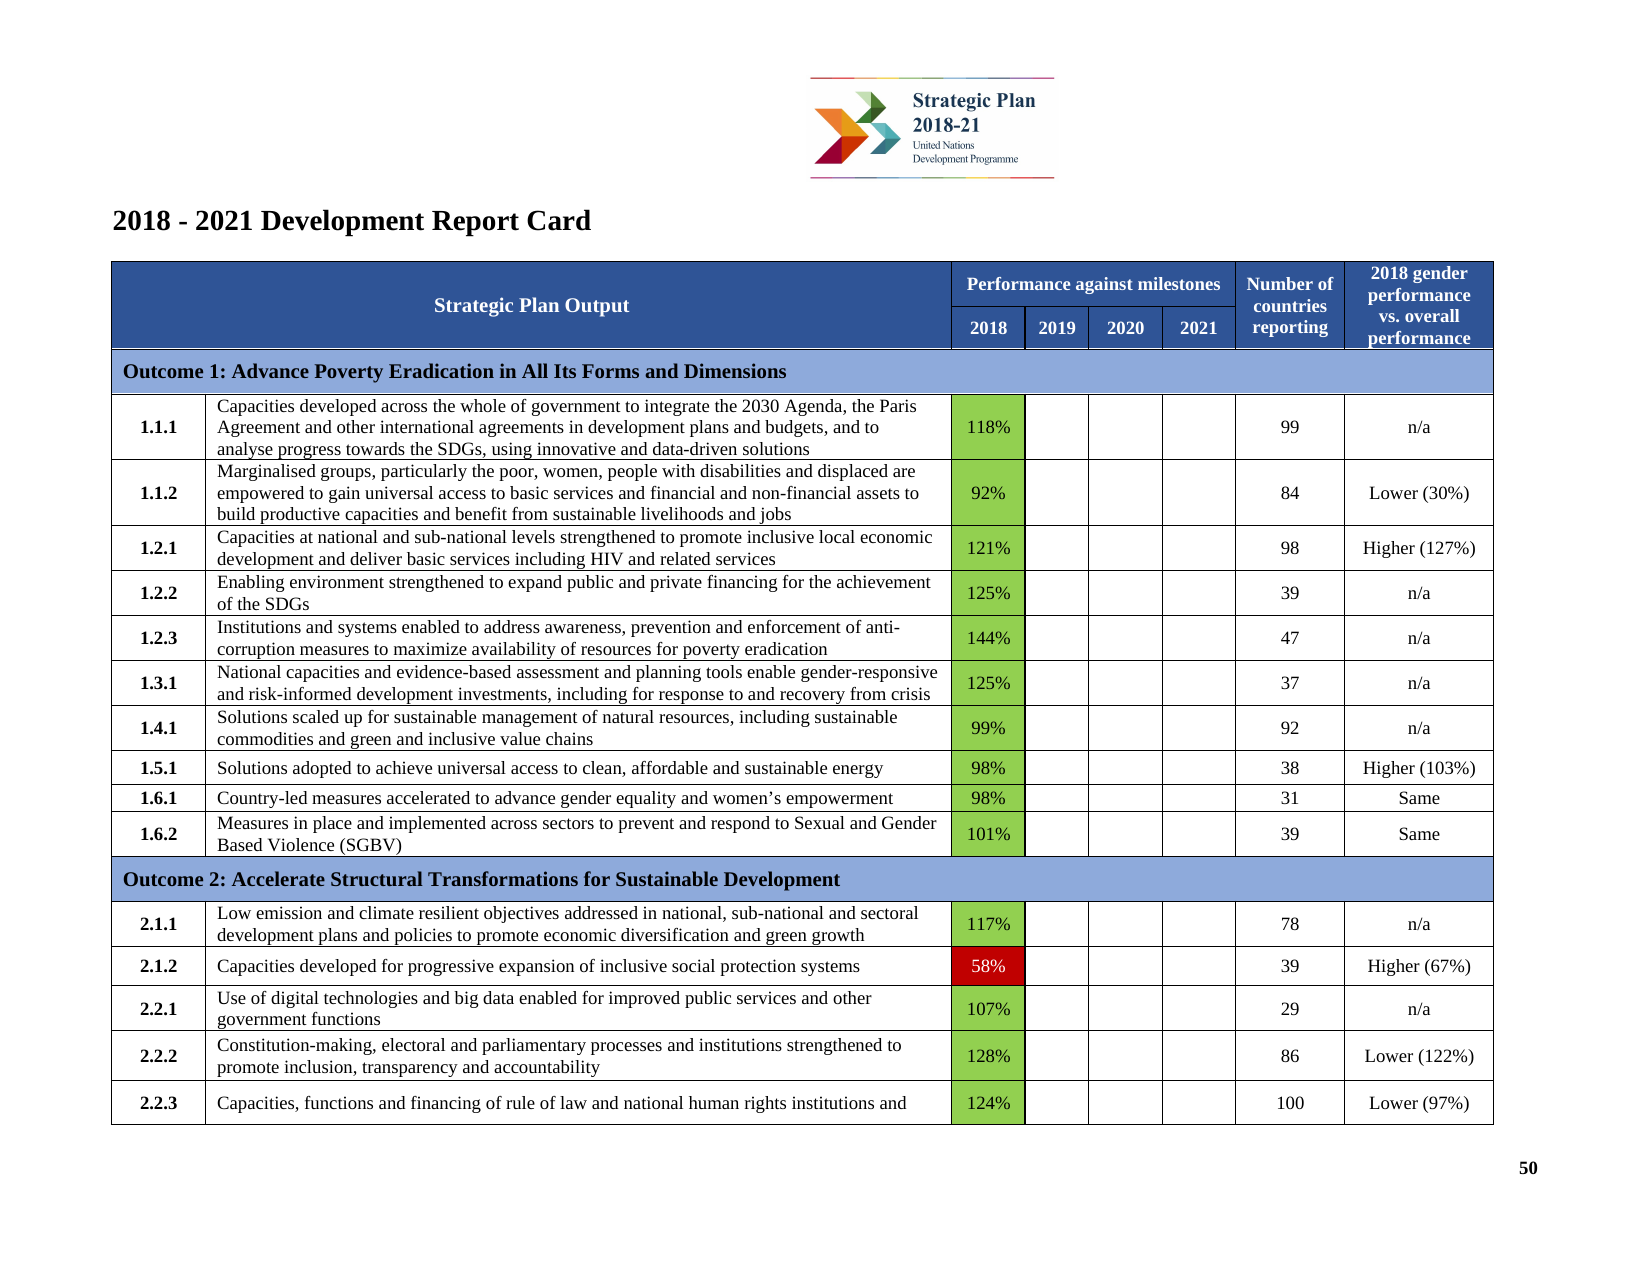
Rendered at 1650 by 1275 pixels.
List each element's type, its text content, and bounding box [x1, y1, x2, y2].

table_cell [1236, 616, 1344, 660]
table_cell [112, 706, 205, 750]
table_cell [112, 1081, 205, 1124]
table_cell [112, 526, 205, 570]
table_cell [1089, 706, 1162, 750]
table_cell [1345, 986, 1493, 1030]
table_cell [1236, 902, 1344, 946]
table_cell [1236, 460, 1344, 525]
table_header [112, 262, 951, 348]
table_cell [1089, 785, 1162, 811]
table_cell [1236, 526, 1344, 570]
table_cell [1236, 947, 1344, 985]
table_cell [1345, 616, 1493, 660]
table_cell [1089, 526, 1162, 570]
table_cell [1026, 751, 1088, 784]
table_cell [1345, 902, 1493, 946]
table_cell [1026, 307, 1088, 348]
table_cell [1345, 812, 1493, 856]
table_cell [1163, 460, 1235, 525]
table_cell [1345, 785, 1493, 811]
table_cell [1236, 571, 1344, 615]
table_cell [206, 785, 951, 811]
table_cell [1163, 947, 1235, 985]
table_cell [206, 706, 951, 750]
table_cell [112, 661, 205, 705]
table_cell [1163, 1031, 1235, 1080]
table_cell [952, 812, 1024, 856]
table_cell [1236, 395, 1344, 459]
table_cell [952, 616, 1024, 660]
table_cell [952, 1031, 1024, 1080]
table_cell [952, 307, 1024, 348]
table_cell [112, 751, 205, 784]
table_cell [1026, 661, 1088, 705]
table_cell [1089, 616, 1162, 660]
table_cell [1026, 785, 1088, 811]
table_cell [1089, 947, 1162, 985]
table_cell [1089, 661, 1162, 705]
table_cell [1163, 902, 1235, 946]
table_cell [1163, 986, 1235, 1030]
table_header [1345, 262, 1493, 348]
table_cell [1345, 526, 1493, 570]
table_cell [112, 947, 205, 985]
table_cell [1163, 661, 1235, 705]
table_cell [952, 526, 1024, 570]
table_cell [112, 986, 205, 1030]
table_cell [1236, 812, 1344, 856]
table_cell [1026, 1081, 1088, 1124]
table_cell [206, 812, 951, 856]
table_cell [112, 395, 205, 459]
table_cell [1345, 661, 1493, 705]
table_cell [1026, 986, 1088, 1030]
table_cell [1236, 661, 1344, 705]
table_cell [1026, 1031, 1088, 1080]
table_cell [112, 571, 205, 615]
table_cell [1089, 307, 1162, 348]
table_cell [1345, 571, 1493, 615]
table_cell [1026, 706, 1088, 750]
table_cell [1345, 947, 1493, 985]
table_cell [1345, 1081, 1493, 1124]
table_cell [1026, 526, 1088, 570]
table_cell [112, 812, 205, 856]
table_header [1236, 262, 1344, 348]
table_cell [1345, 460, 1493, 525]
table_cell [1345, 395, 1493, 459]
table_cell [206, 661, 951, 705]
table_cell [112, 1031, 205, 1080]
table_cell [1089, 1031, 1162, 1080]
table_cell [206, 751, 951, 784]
text 2018 - 2021 Development Report Card [112, 203, 1537, 237]
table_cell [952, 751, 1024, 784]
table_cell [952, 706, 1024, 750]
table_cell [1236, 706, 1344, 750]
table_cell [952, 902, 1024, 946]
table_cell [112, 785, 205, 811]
picture [806, 75, 1060, 182]
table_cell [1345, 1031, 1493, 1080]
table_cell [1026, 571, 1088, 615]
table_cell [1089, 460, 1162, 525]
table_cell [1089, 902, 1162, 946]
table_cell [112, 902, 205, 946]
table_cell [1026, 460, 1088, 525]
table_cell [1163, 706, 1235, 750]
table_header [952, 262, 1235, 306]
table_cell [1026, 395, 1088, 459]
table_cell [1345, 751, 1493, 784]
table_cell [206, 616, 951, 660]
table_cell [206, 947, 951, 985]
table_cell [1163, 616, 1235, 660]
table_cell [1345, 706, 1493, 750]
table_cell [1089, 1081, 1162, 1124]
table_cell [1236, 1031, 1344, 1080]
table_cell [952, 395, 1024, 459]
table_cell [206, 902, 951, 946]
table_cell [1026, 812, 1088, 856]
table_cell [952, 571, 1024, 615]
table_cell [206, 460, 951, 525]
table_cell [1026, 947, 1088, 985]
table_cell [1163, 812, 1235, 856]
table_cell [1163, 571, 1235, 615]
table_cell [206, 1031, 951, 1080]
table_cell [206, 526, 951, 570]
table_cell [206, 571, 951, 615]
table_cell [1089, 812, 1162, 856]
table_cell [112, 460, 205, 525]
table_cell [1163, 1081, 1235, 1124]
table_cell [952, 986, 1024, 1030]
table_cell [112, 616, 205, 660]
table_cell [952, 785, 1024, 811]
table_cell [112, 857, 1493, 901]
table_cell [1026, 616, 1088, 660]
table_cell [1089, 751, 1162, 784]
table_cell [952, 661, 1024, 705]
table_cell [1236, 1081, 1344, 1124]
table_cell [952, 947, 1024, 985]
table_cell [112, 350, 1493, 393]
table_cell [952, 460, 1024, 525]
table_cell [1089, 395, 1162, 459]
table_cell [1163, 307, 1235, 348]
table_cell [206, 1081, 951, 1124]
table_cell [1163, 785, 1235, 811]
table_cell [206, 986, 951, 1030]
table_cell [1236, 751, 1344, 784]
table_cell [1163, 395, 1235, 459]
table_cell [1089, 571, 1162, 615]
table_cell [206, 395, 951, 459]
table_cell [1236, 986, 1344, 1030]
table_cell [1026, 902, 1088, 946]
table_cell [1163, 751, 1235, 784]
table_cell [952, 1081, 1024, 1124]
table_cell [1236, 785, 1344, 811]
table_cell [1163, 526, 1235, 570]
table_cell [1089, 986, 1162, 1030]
